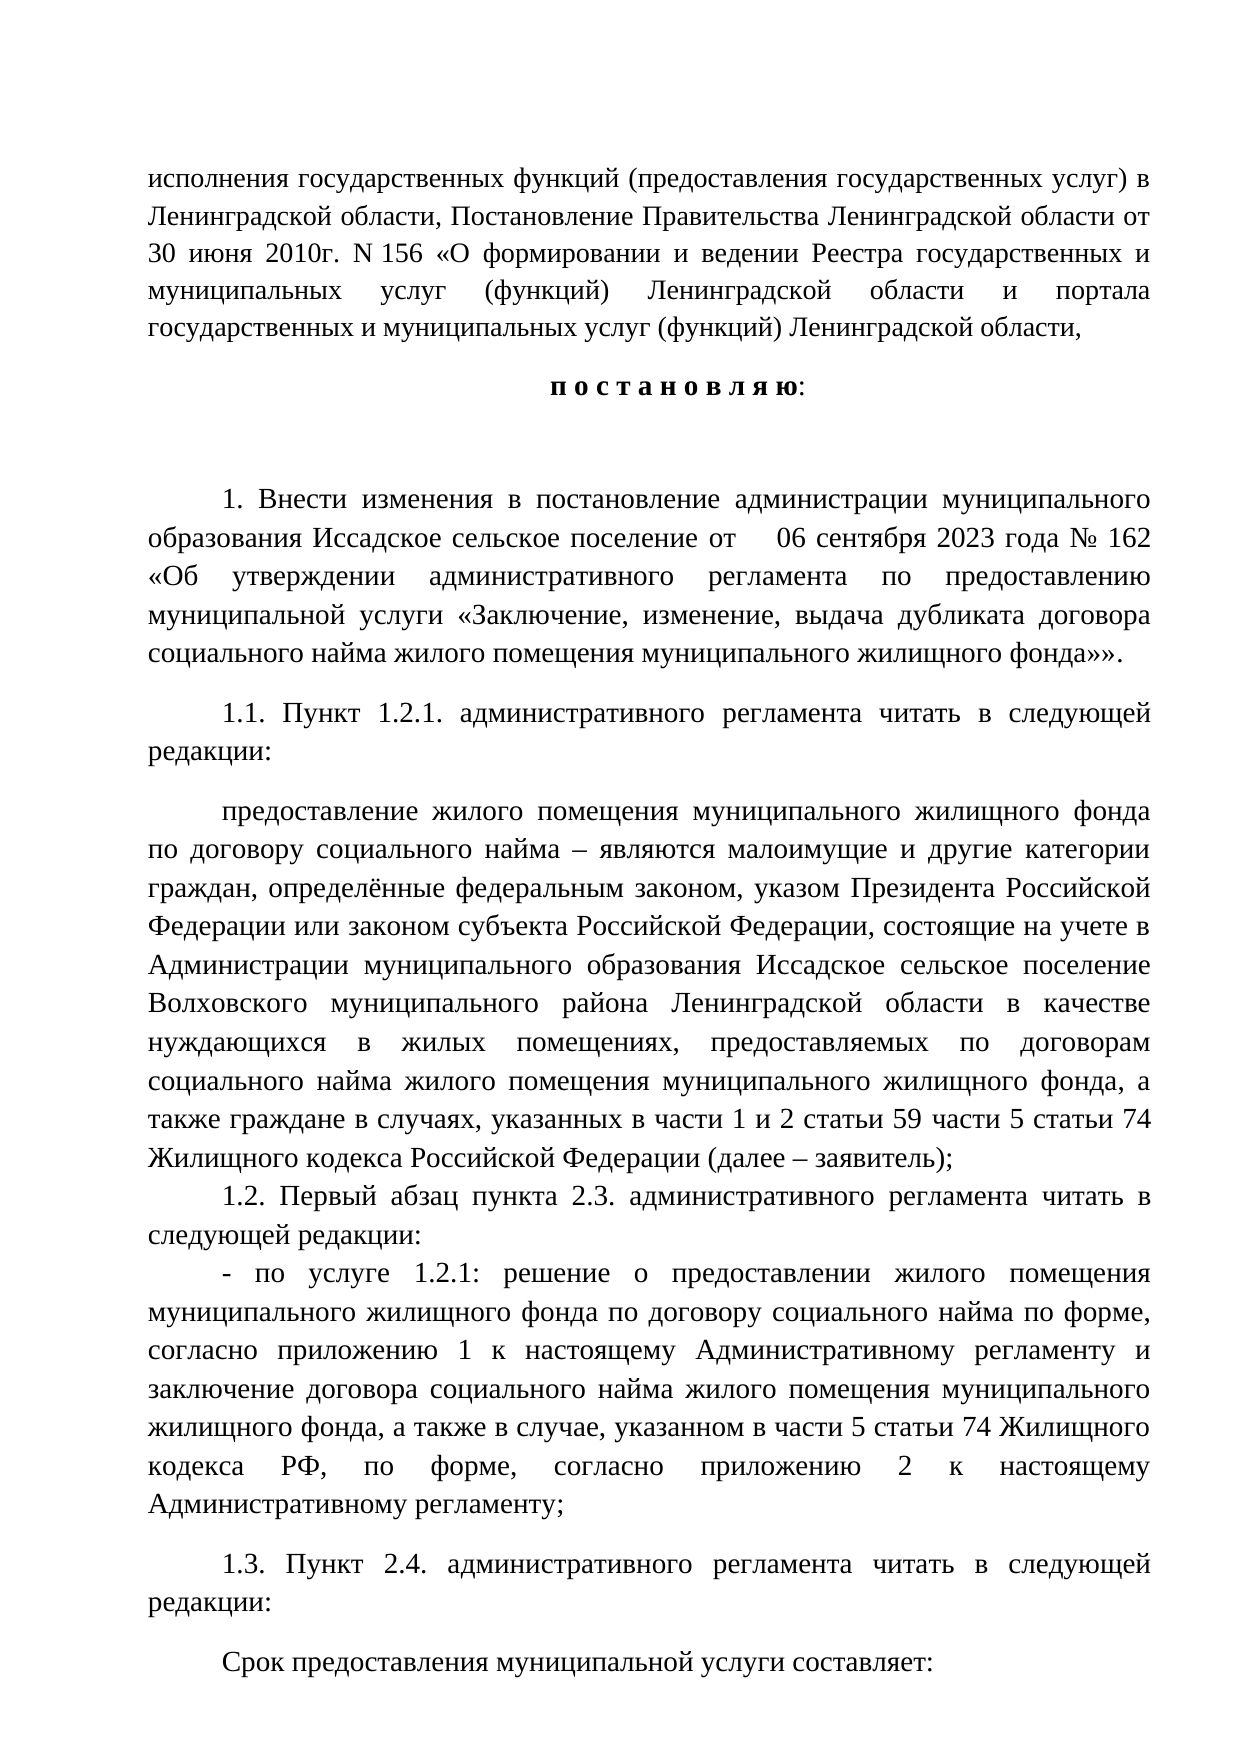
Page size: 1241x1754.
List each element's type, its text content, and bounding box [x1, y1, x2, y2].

text предоставление жилого помещения муниципального жилищного фонда по договору социального найма – являются малоимущие и другие категории граждан, определённые федеральным законом, указом Президента Российской Федерации или законом субъекта Российской Федерации, состоящие на учете в Администрации муниципального образования Иссадское сельское поселение Волховского муниципального района Ленинградской области в качестве нуждающихся в жилых помещениях, предоставляемых по договорам социального найма жилого помещения муниципального жилищного фонда, а также граждане в случаях, указанных в части 1 и 2 статьи 59 части 5 статьи 74 Жилищного кодекса Российской Федерации (далее – заявитель); [148, 793, 1152, 1173]
text 1.3. Пункт 2.4. административного регламента читать в следующей редакции: [148, 1546, 1152, 1618]
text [148, 128, 1152, 342]
text - по услуге 1.2.1: решение о предоставлении жилого помещения муниципального жилищного фонда по договору социального найма по форме, согласно приложению 1 к настоящему Административному регламенту и заключение договора социального найма жилого помещения муниципального жилищного фонда, а также в случае, указанном в части 5 статьи 74 Жилищного кодекса РФ, по форме, согласно приложению 2 к настоящему Административному регламенту; [148, 1255, 1152, 1520]
text Срок предоставления муниципальной услуги составляет: [148, 1644, 1152, 1677]
text 1.1. Пункт 1.2.1. административного регламента читать в следующей редакции: [148, 695, 1152, 767]
text п о с т а н о в л я ю: [148, 368, 1152, 402]
text 1. Внести изменения в постановление администрации муниципального образования Иссадское сельское поселение от 06 сентября 2023 года № 162 «Об утверждении административного регламента по предоставлению муниципальной услуги «Заключение, изменение, выдача дубликата договора социального найма жилого помещения муниципального жилищного фонда»». [148, 481, 1152, 669]
text 1.2. Первый абзац пункта 2.3. административного регламента читать в следующей редакции: [148, 1178, 1152, 1250]
